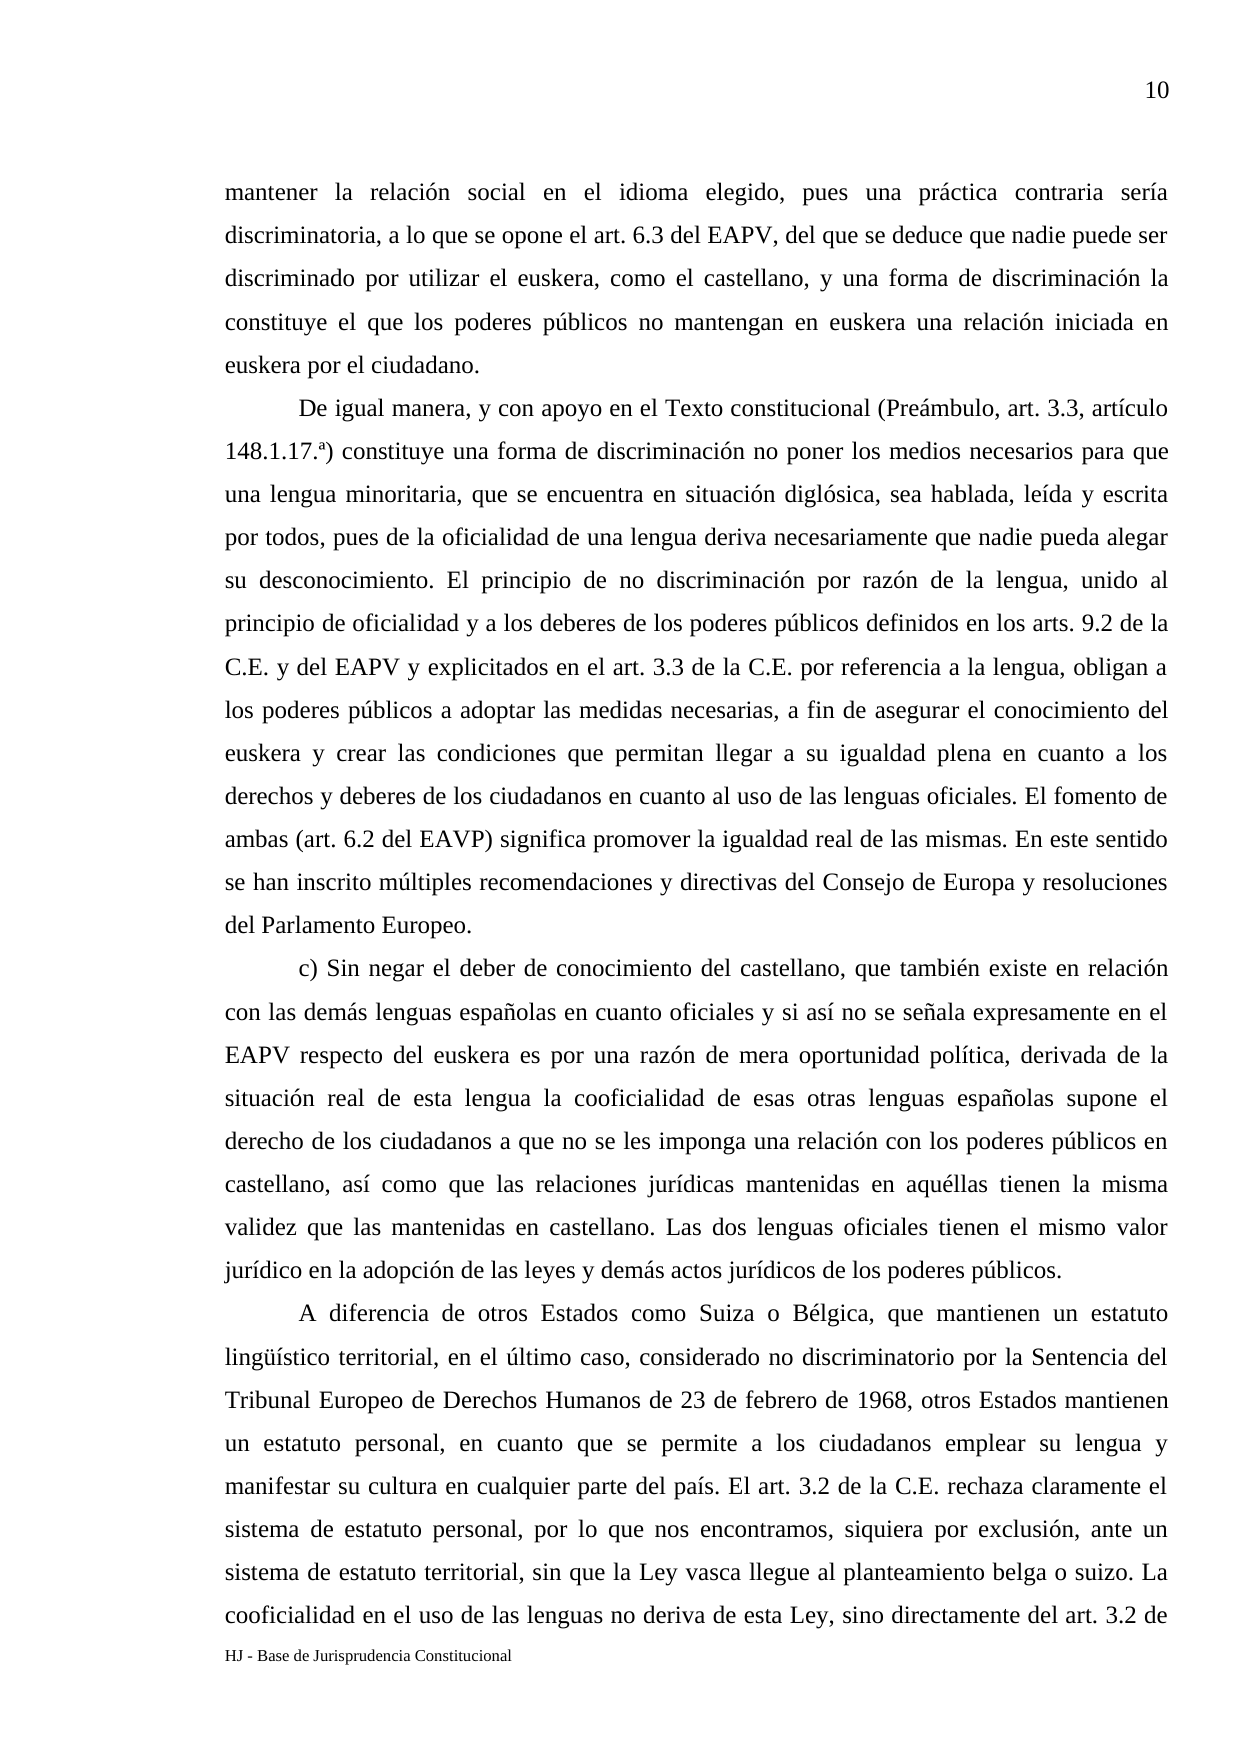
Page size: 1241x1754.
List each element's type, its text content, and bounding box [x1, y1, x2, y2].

text De igual manera, y con apoyo en el Texto constitucional (Preámbulo, art. 3.3, artículo 148.1.17.ª) constituye una forma de discriminación no poner los medios necesarios para que una lengua minoritaria, que se encuentra en situación diglósica, sea hablada, leída y escrita por todos, pues de la oficialidad de una lengua deriva necesariamente que nadie pueda alegar su desconocimiento. El principio de no discriminación por razón de la lengua, unido al principio de oficialidad y a los deberes de los poderes públicos definidos en los arts. 9.2 de la C.E. y del EAPV y explicitados en el art. 3.3 de la C.E. por referencia a la lengua, obligan a los poderes públicos a adoptar las medidas necesarias, a fin de asegurar el conocimiento del euskera y crear las condiciones que permitan llegar a su igualdad plena en cuanto a los derechos y deberes de los ciudadanos en cuanto al uso de las lenguas oficiales. El fomento de ambas (art. 6.2 del EAVP) significa promover la igualdad real de las mismas. En este sentido se han inscrito múltiples recomendaciones y directivas del Consejo de Europa y resoluciones del Parlamento Europeo. [224, 393, 1169, 939]
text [224, 1298, 1169, 1629]
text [224, 177, 1169, 378]
text c) Sin negar el deber de conocimiento del castellano, que también existe en relación con las demás lenguas españolas en cuanto oficiales y si así no se señala expresamente en el EAPV respecto del euskera es por una razón de mera oportunidad política, derivada de la situación real de esta lengua la cooficialidad de esas otras lenguas españolas supone el derecho de los ciudadanos a que no se les imponga una relación con los poderes públicos en castellano, así como que las relaciones jurídicas mantenidas en aquéllas tienen la misma validez que las mantenidas en castellano. Las dos lenguas oficiales tienen el mismo valor jurídico en la adopción de las leyes y demás actos jurídicos de los poderes públicos. [224, 953, 1169, 1284]
